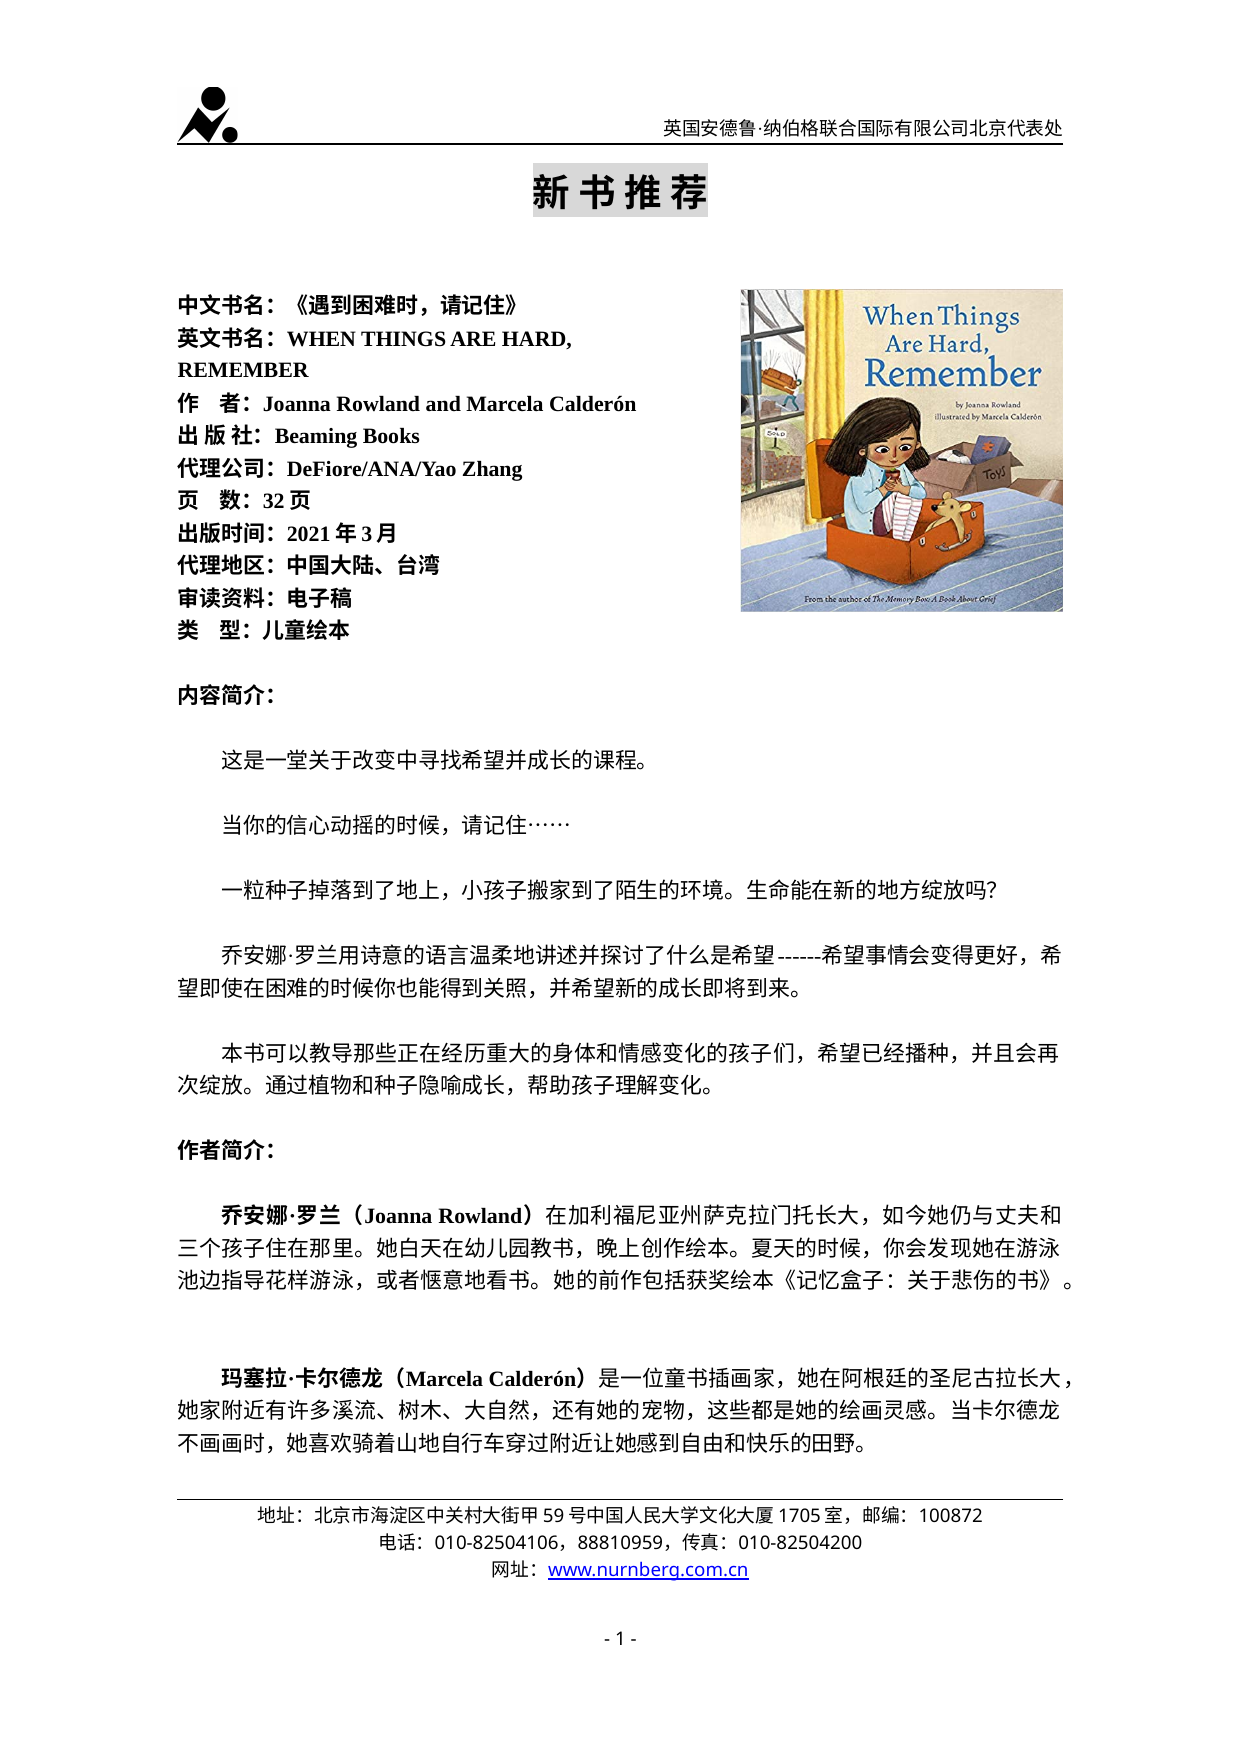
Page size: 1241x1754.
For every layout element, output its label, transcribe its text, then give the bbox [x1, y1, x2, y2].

text 出 版 社：Beaming Books [177, 418, 740, 450]
text 新 书 推 荐 [177, 158, 1063, 223]
text 代理地区：中国大陆、台湾 [177, 548, 740, 580]
text 类 型：儿童绘本 [177, 613, 1063, 645]
text 乔安娜·罗兰用诗意的语言温柔地讲述并探讨了什么是希望------希望事情会变得更好，希望即使在困难的时候你也能得到关照，并希望新的成长即将到来。 [177, 938, 1063, 1003]
text 乔安娜·罗兰（Joanna Rowland）在加利福尼亚州萨克拉门托长大，如今她仍与丈夫和三个孩子住在那里。她白天在幼儿园教书，晚上创作绘本。夏天的时候，你会发现她在游泳池边指导花样游泳，或者惬意地看书。她的前作包括获奖绘本《记忆盒子：关于悲伤的书》。 [177, 1198, 1063, 1328]
text 英文书名：WHEN THINGS ARE HARD, REMEMBER [177, 320, 740, 385]
text 中文书名：《遇到困难时，请记住》 [177, 288, 1063, 320]
text 作 者：Joanna Rowland and Marcela Calderón [177, 385, 740, 418]
text 代理公司：DeFiore/ANA/Yao Zhang [177, 450, 740, 483]
text 内容简介： [177, 678, 1063, 710]
picture [740, 289, 1063, 612]
text 本书可以教导那些正在经历重大的身体和情感变化的孩子们，希望已经播种，并且会再次绽放。通过植物和种子隐喻成长，帮助孩子理解变化。 [177, 1035, 1063, 1100]
text 一粒种子掉落到了地上，小孩子搬家到了陌生的环境。生命能在新的地方绽放吗？ [177, 873, 1063, 905]
text 审读资料：电子稿 [177, 580, 1063, 613]
text 这是一堂关于改变中寻找希望并成长的课程。 [177, 743, 1063, 775]
text 玛塞拉·卡尔德龙（Marcela Calderón）是一位童书插画家，她在阿根廷的圣尼古拉长大，她家附近有许多溪流、树木、大自然，还有她的宠物，这些都是她的绘画灵感。当卡尔德龙不画画时，她喜欢骑着山地自行车穿过附近让她感到自由和快乐的田野。 [177, 1360, 1063, 1458]
text 作者简介： [177, 1133, 1063, 1165]
text 出版时间：2021年3月 [177, 515, 740, 548]
text 当你的信心动摇的时候，请记住…… [177, 808, 1063, 840]
picture [177, 87, 238, 143]
text 页 数：32页 [177, 483, 740, 515]
